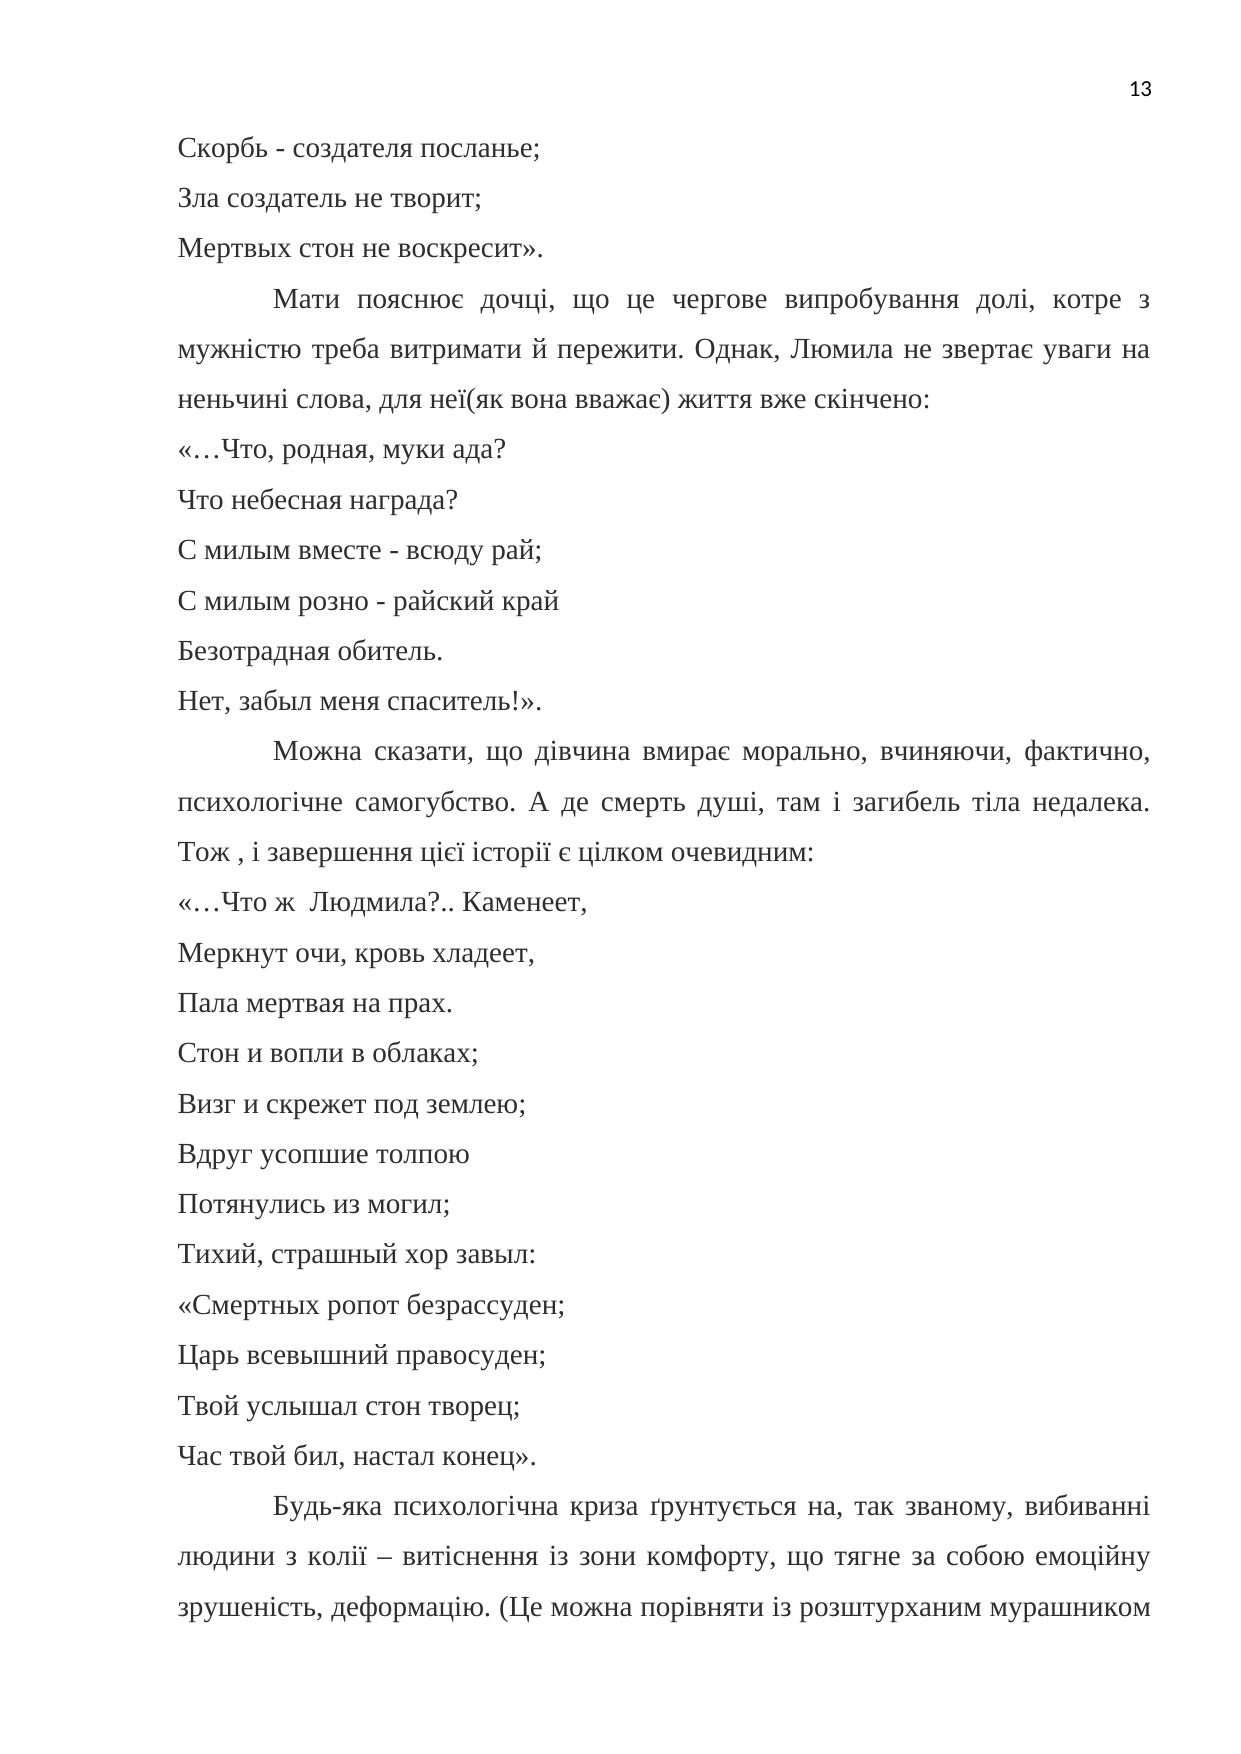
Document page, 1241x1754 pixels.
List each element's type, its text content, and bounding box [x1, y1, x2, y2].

text Потянулись из могил; [177, 1186, 1152, 1220]
text Можна сказати, що дівчина вмирає морально, вчиняючи, фактично, психологічне самогубство. А де смерть душі, там і загибель тіла недалека. Тож , і завершення цієї історії є цілком очевидним: [177, 733, 1152, 868]
text Что небесная награда? [177, 482, 1152, 516]
text С милым вместе - всюду рай; [177, 532, 1152, 566]
text Пала мертвая на прах. [177, 985, 1152, 1019]
text Скорбь - создателя посланье; [177, 130, 1152, 163]
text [177, 1488, 1152, 1622]
text Мати пояснює дочці, що це чергове випробування долі, котре з мужністю треба витримати й пережити. Однак, Люмила не звертає уваги на неньчині слова, для неї(як вона вважає) життя вже скінчено: [177, 281, 1152, 415]
text Визг и скрежет под землею; [177, 1086, 1152, 1119]
text Зла создатель не творит; [177, 180, 1152, 214]
text Тихий, страшный хор завыл: [177, 1237, 1152, 1270]
text Вдруг усопшие толпою [177, 1136, 1152, 1169]
text Безотрадная обитель. [177, 633, 1152, 666]
text Мертвых стон не воскресит». [177, 230, 1152, 264]
text Стон и вопли в облаках; [177, 1035, 1152, 1069]
text «Смертных ропот безрассуден; [177, 1287, 1152, 1321]
text С милым розно - райский край [177, 583, 1152, 616]
text Нет, забыл меня спаситель!». [177, 683, 1152, 717]
text Меркнут очи, кровь хладеет, [177, 935, 1152, 968]
text Час твой бил, настал конец». [177, 1438, 1152, 1471]
text Царь всевышний правосуден; [177, 1337, 1152, 1371]
text «…Что, родная, муки ада? [177, 432, 1152, 465]
text Твой услышал стон творец; [177, 1388, 1152, 1421]
text «…Что ж Людмила?.. Каменеет, [177, 884, 1152, 918]
